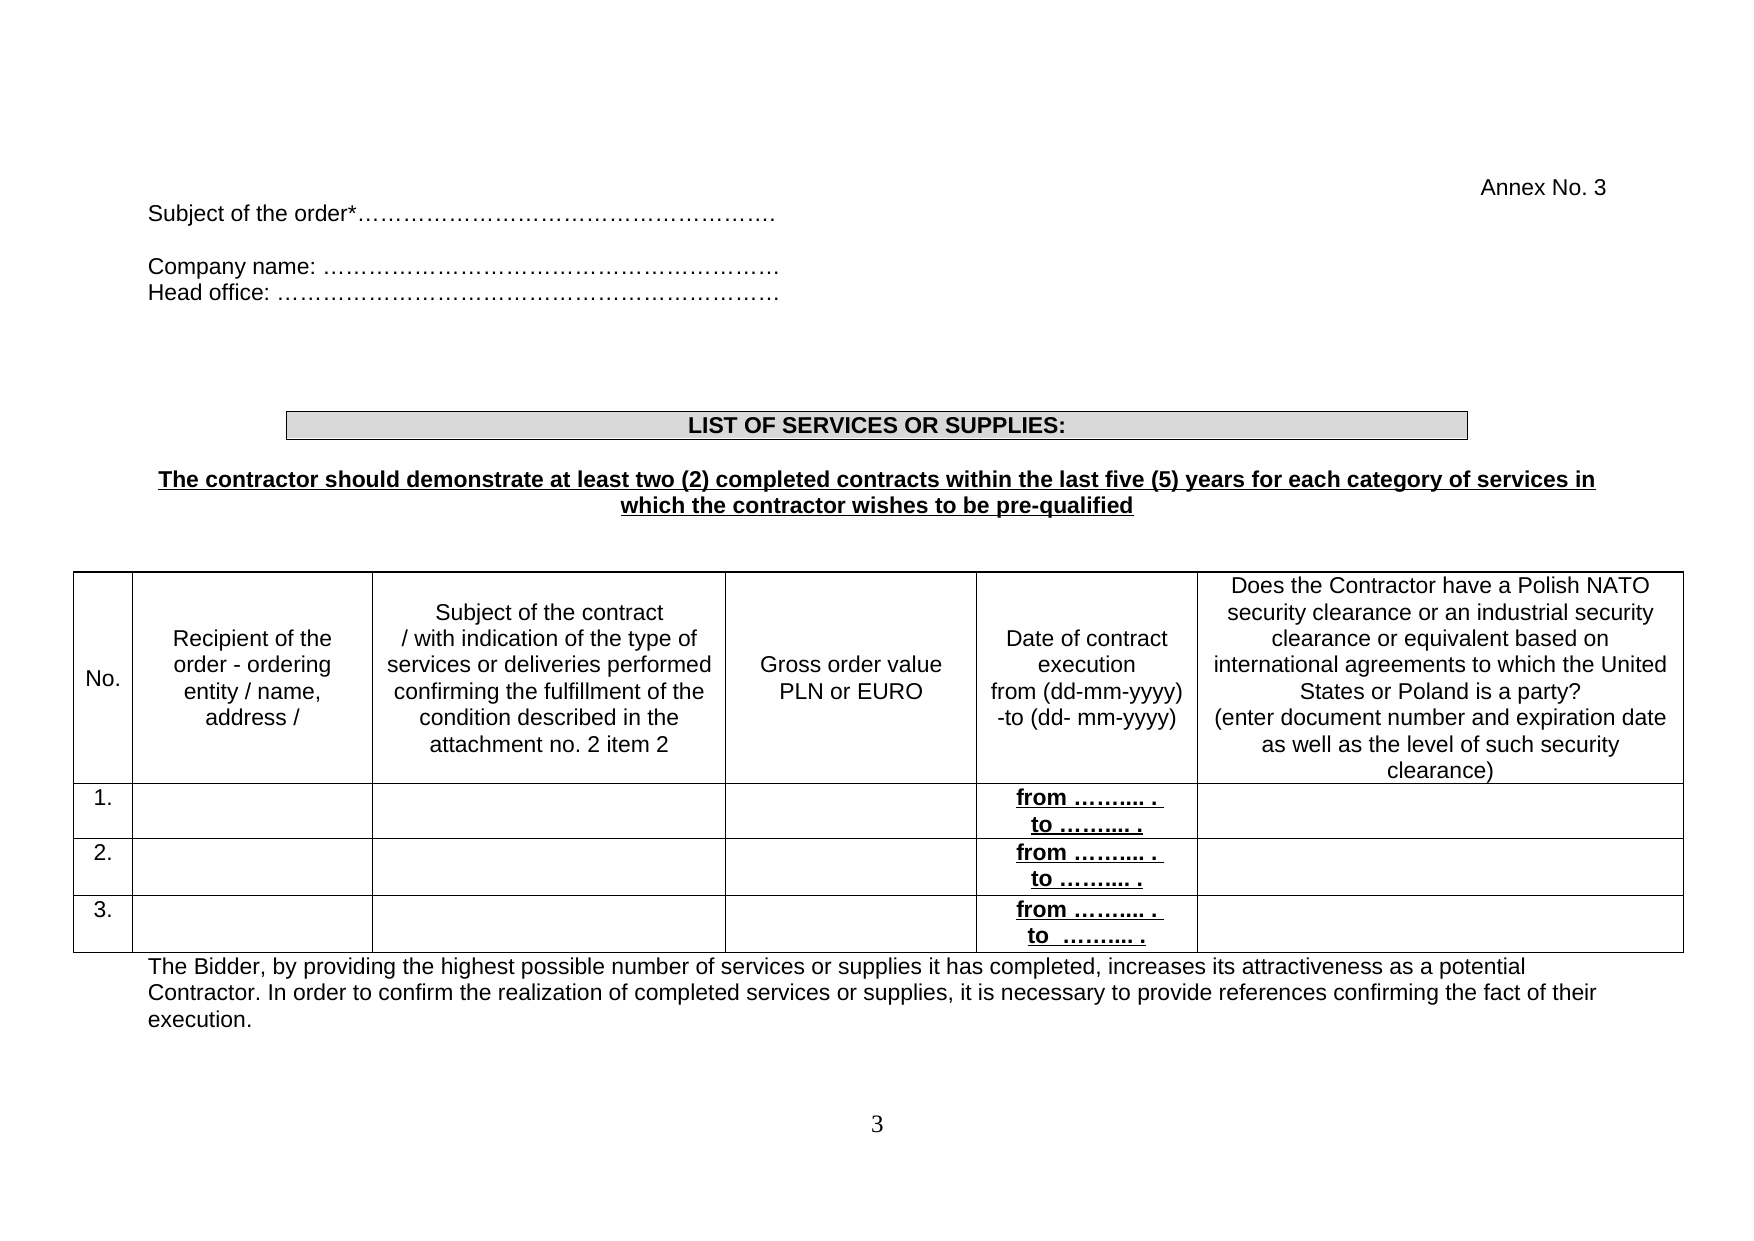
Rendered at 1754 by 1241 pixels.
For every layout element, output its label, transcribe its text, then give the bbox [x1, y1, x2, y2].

text Head office: ………………………………………………………… [148, 279, 1606, 306]
table_cell [726, 839, 976, 895]
table_cell 2. [74, 839, 132, 895]
table_header Date of contract execution from (dd-mm-yyyy) -to (dd- mm-yyyy) [977, 573, 1197, 783]
table_cell [373, 784, 725, 838]
table_header No. [74, 573, 132, 783]
table_header Recipient of the order - ordering entity / name, address / [133, 573, 372, 783]
text Subject of the order*………………………………………………. [148, 200, 1606, 227]
table_header Gross order value PLN or EURO [726, 573, 976, 783]
table_cell 3. [74, 896, 132, 952]
table_cell [1198, 784, 1683, 838]
text Annex No. 3 [148, 174, 1606, 200]
table_cell [373, 896, 725, 952]
table_cell 1. [74, 784, 132, 838]
text The contractor should demonstrate at least two (2) completed contracts within the last five (5) years for each category of services in which the contractor wishes to be pre-qualified [148, 466, 1606, 519]
table_header LIST OF SERVICES OR SUPPLIES: [287, 412, 1467, 438]
table_cell from …….... . to …….... . [977, 839, 1197, 895]
text The Bidder, by providing the highest possible number of services or supplies it has completed, increases its attractiveness as a potential Contractor. In order to confirm the realization of completed services or supplies, it is necessary to provide references confirming the fact of their execution. [148, 953, 1606, 1032]
table_cell [726, 784, 976, 838]
table_cell [726, 896, 976, 952]
table_cell [1198, 839, 1683, 895]
table_cell [133, 784, 372, 838]
table_cell from …….... . to …….... . [977, 896, 1197, 952]
table_cell [133, 896, 372, 952]
table_header Does the Contractor have a Polish NATO security clearance or an industrial security clearance or equivalent based on international agreements to which the United States or Poland is a party? (enter document number and expiration date as well as the level of such security clearance) [1198, 573, 1683, 783]
text Company name: …………………………………………………… [148, 253, 1606, 279]
table_header Subject of the contract / with indication of the type of services or deliveries performed confirming the fulfillment of the condition described in the attachment no. 2 item 2 [373, 573, 725, 783]
table_cell [133, 839, 372, 895]
table_cell [373, 839, 725, 895]
table_cell [1198, 896, 1683, 952]
table_cell from …….... . to …….... . [977, 784, 1197, 838]
